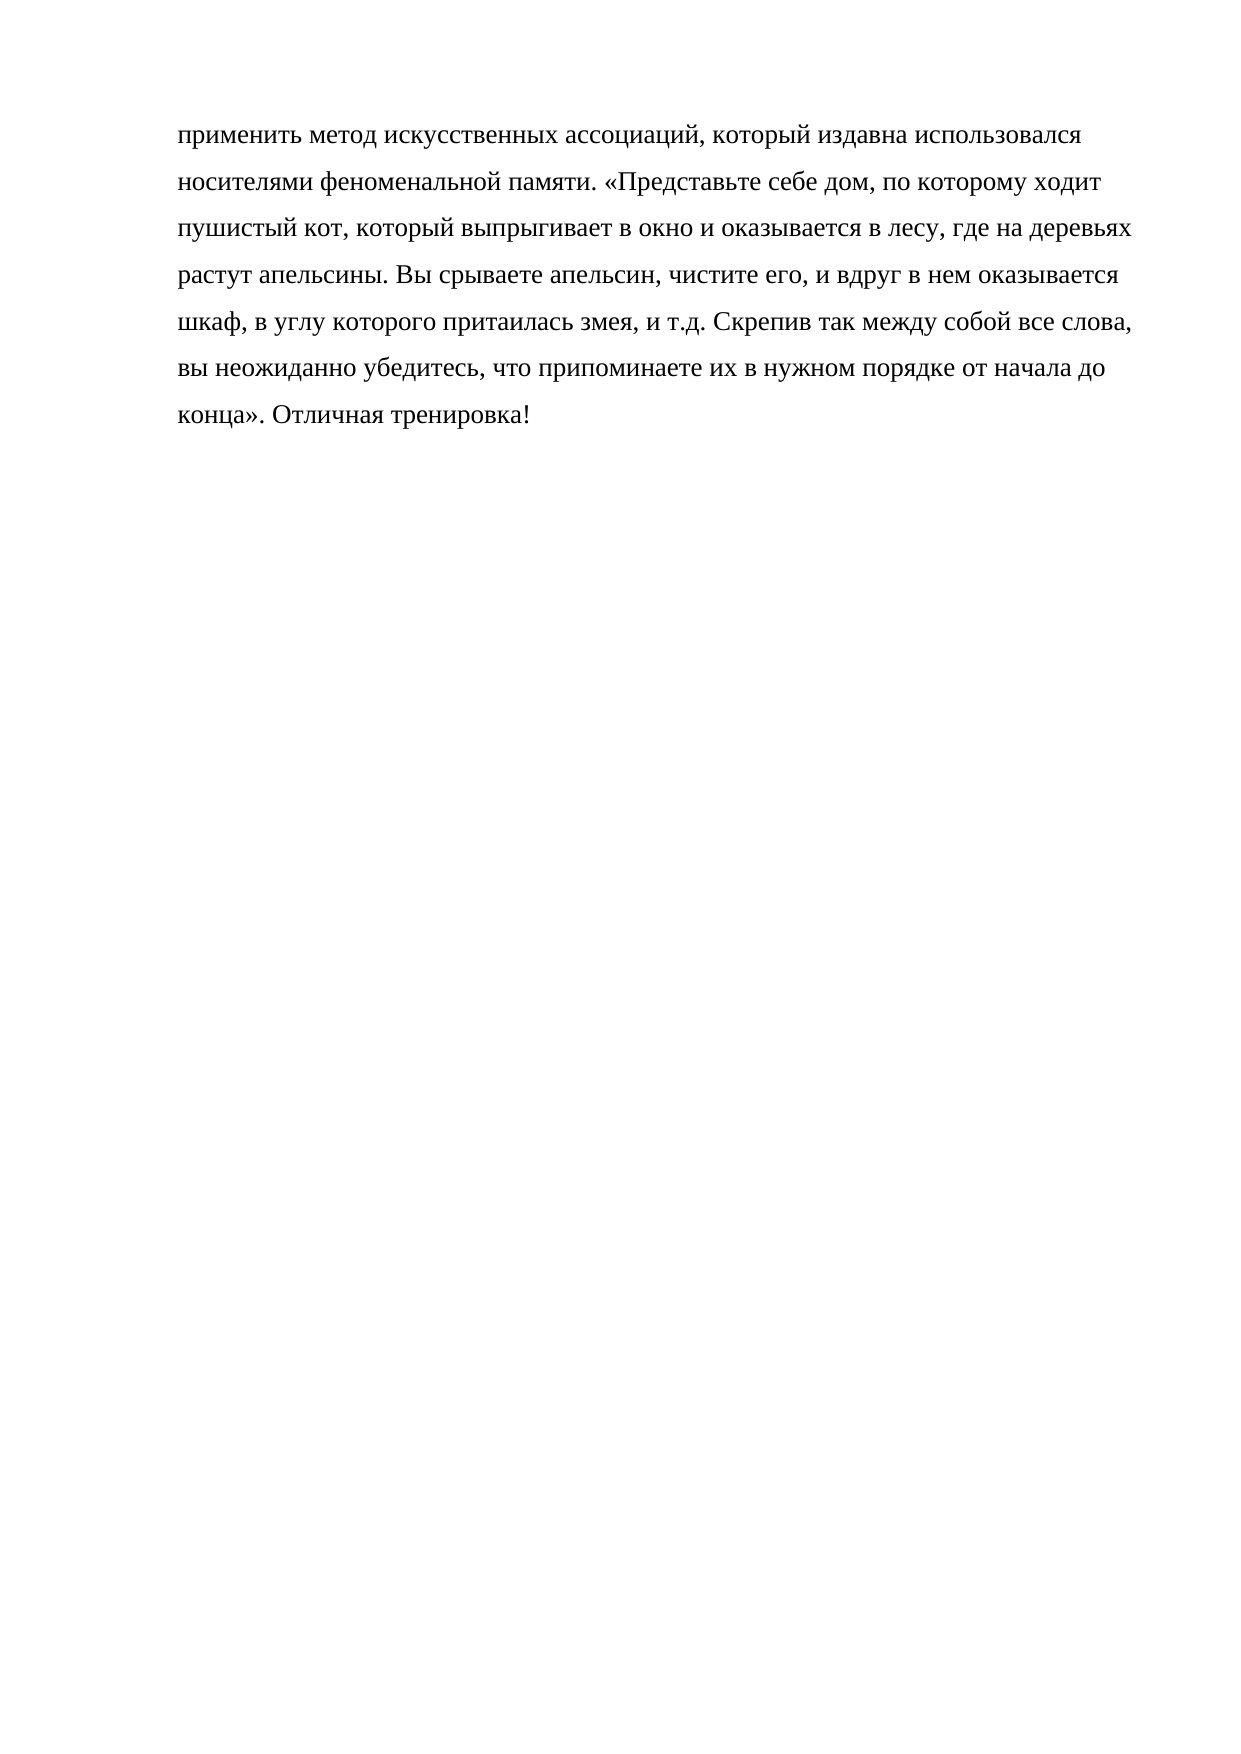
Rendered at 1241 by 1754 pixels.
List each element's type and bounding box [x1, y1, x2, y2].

text [177, 118, 1152, 429]
